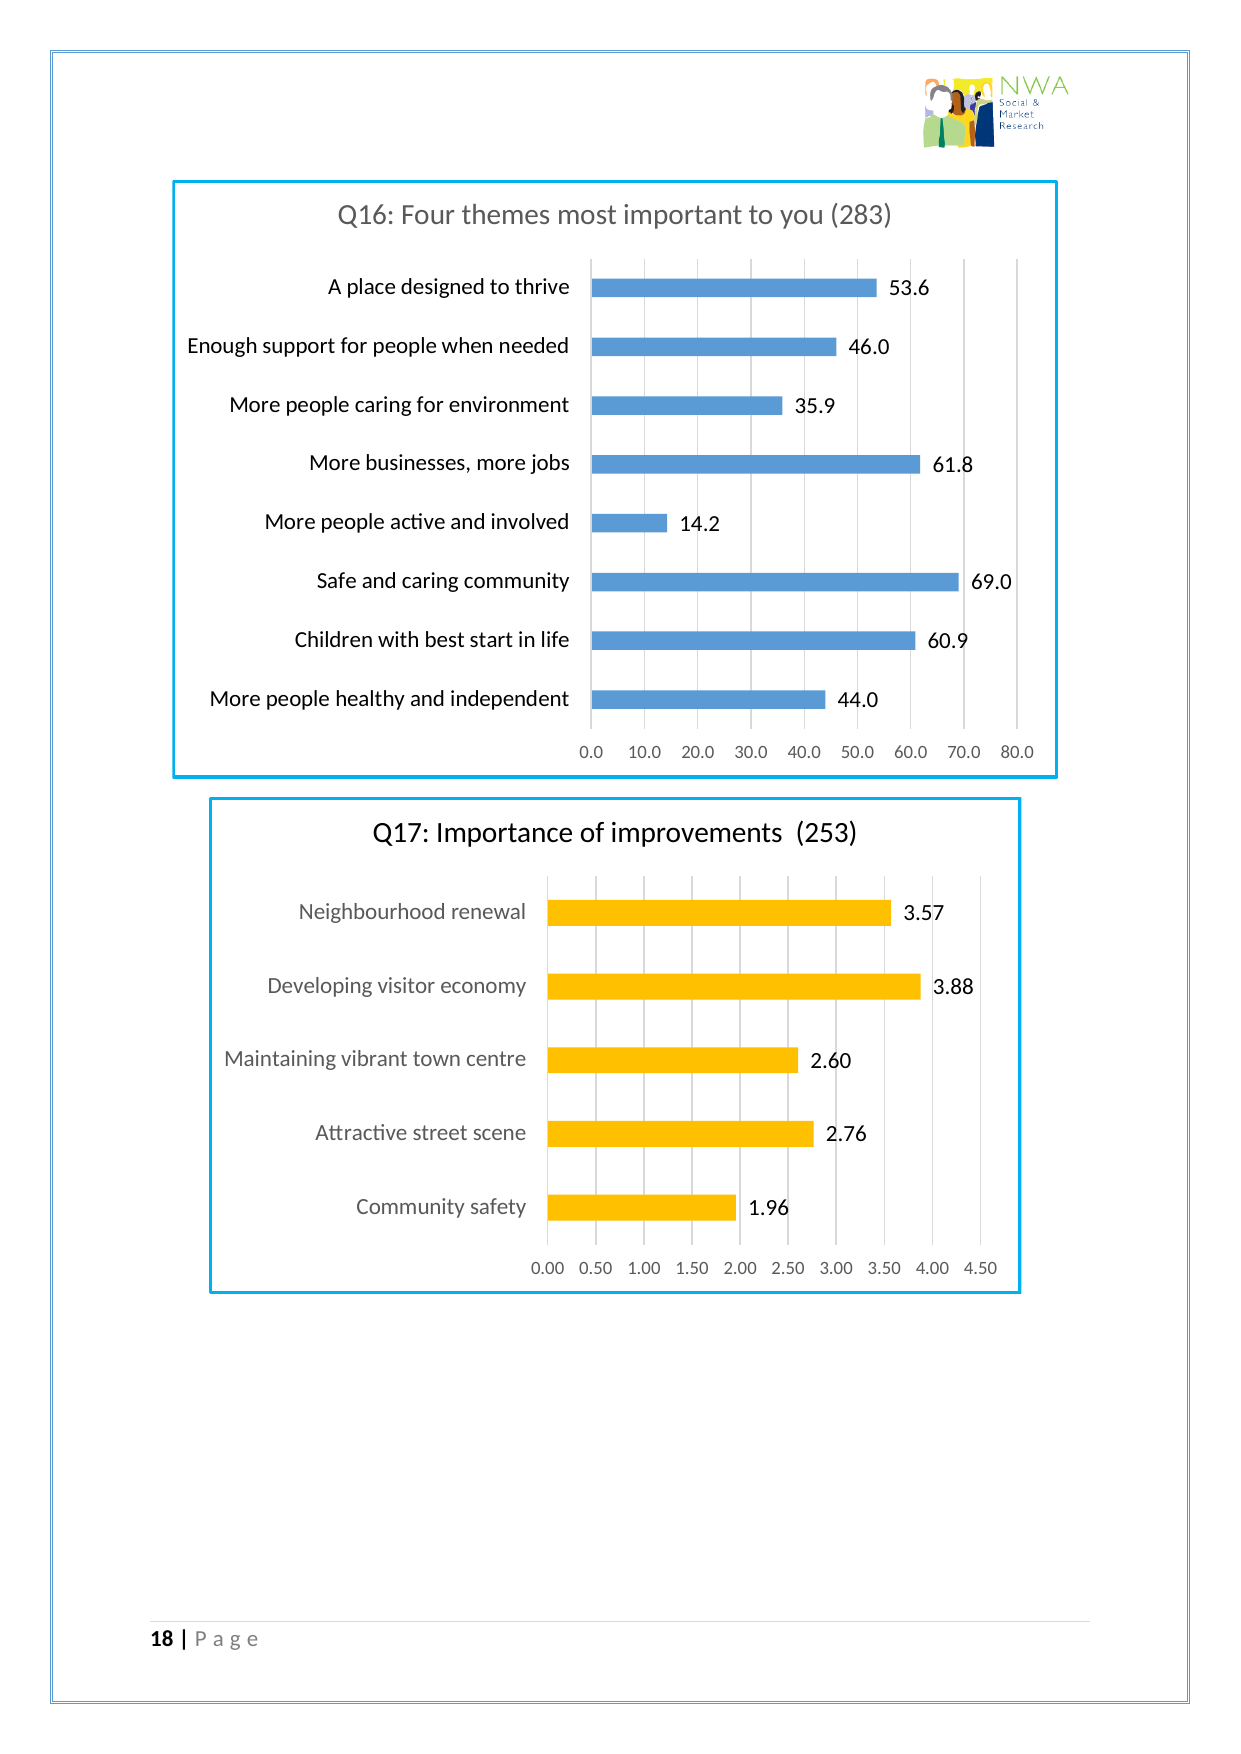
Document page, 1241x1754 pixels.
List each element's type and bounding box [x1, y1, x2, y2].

picture [920, 73, 1091, 152]
